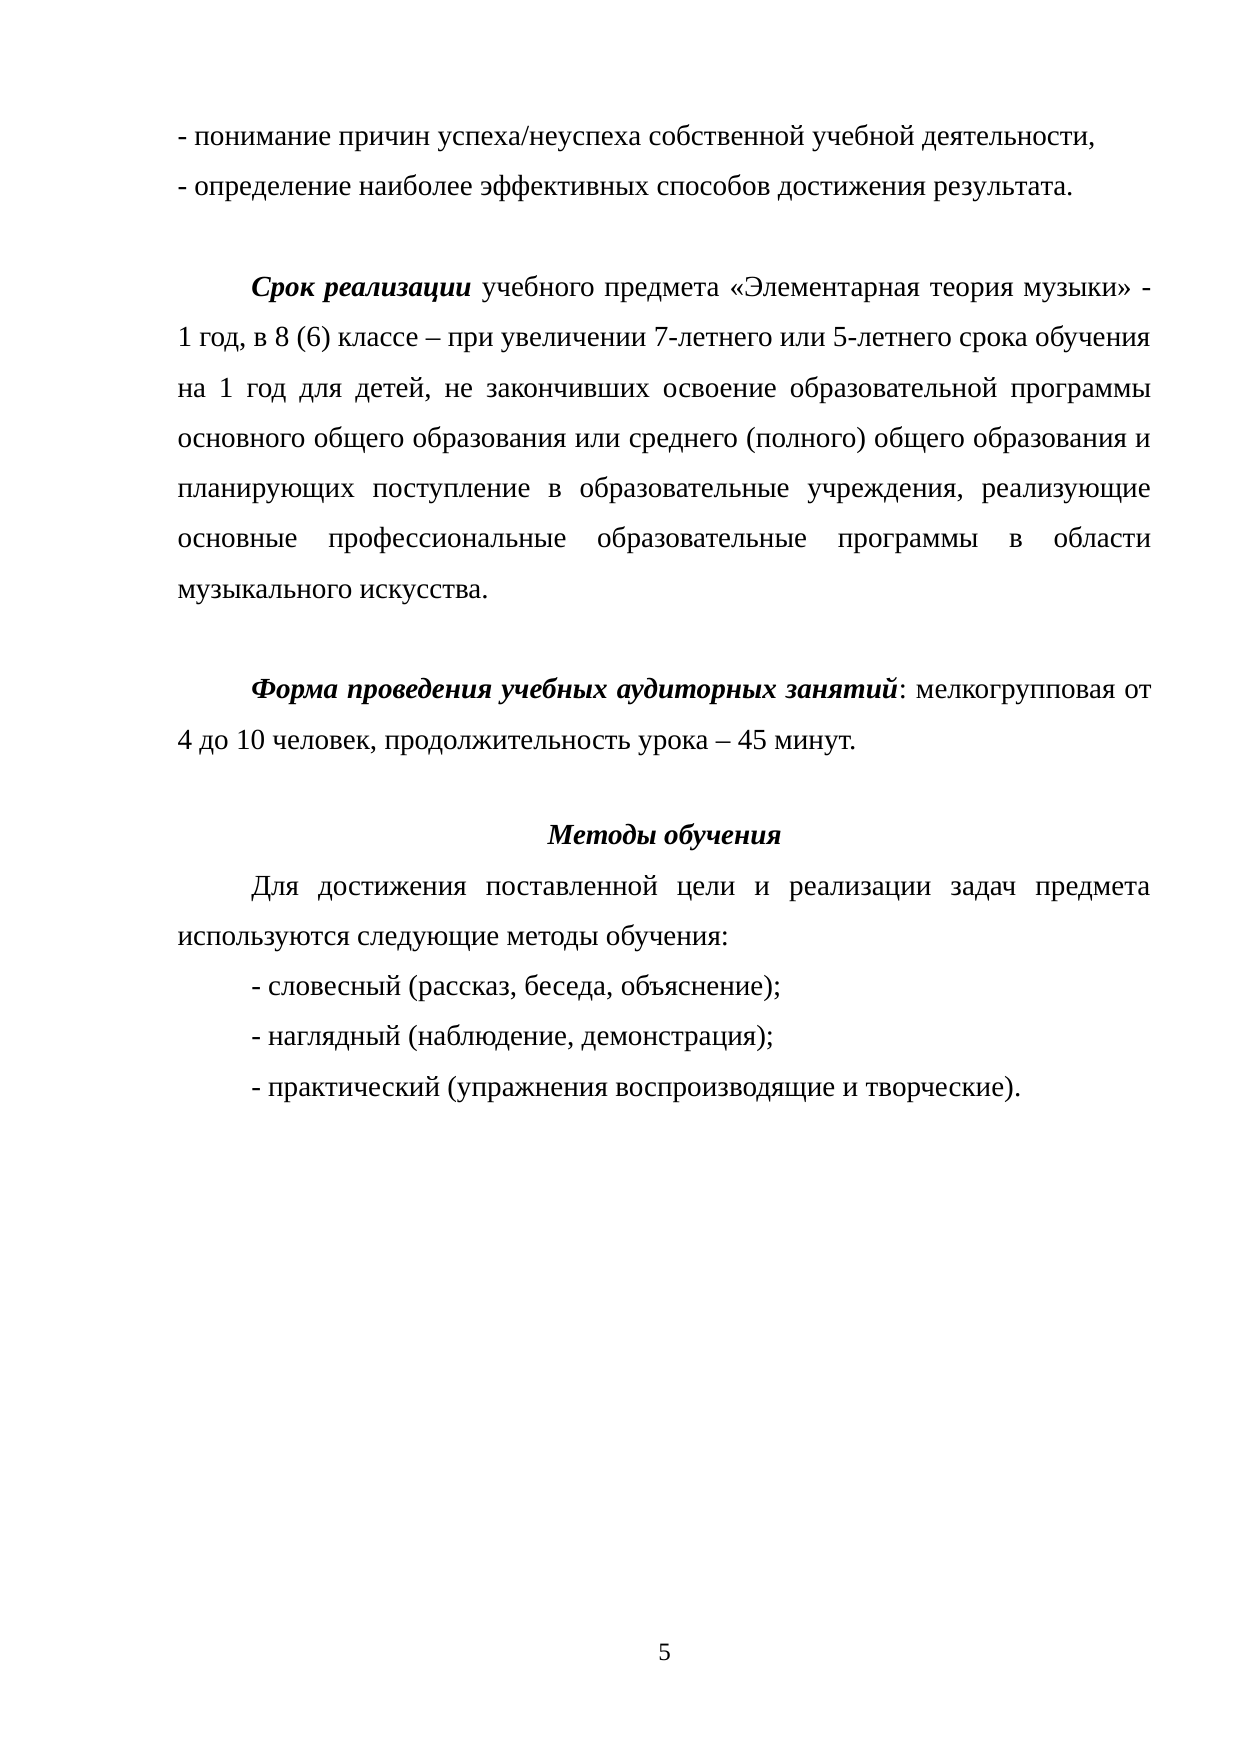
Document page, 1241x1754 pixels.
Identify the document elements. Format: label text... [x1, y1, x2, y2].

text Методы обучения [177, 817, 1152, 851]
text - словесный (рассказ, беседа, объяснение); [177, 968, 1152, 1002]
text Форма проведения учебных аудиторных занятий: мелкогрупповая от 4 до 10 человек, продолжительность урока – 45 минут. [177, 672, 1152, 755]
text - наглядный (наблюдение, демонстрация); [177, 1018, 1152, 1052]
text - практический (упражнения воспроизводящие и творческие). [177, 1069, 1152, 1102]
text Срок реализации учебного предмета «Элементарная теория музыки» - 1 год, в 8 (6) классе – при увеличении 7-летнего или 5-летнего срока обучения на 1 год для детей, не закончивших освоение образовательной программы основного общего образования или среднего (полного) общего образования и планирующих поступление в образовательные учреждения, реализующие основные профессиональные образовательные программы в области музыкального искусства. [177, 269, 1152, 604]
text - понимание причин успеха/неуспеха собственной учебной деятельности, [177, 118, 1152, 152]
text Для достижения поставленной цели и реализации задач предмета используются следующие методы обучения: [177, 868, 1152, 951]
text - определение наиболее эффективных способов достижения результата. [177, 168, 1152, 202]
